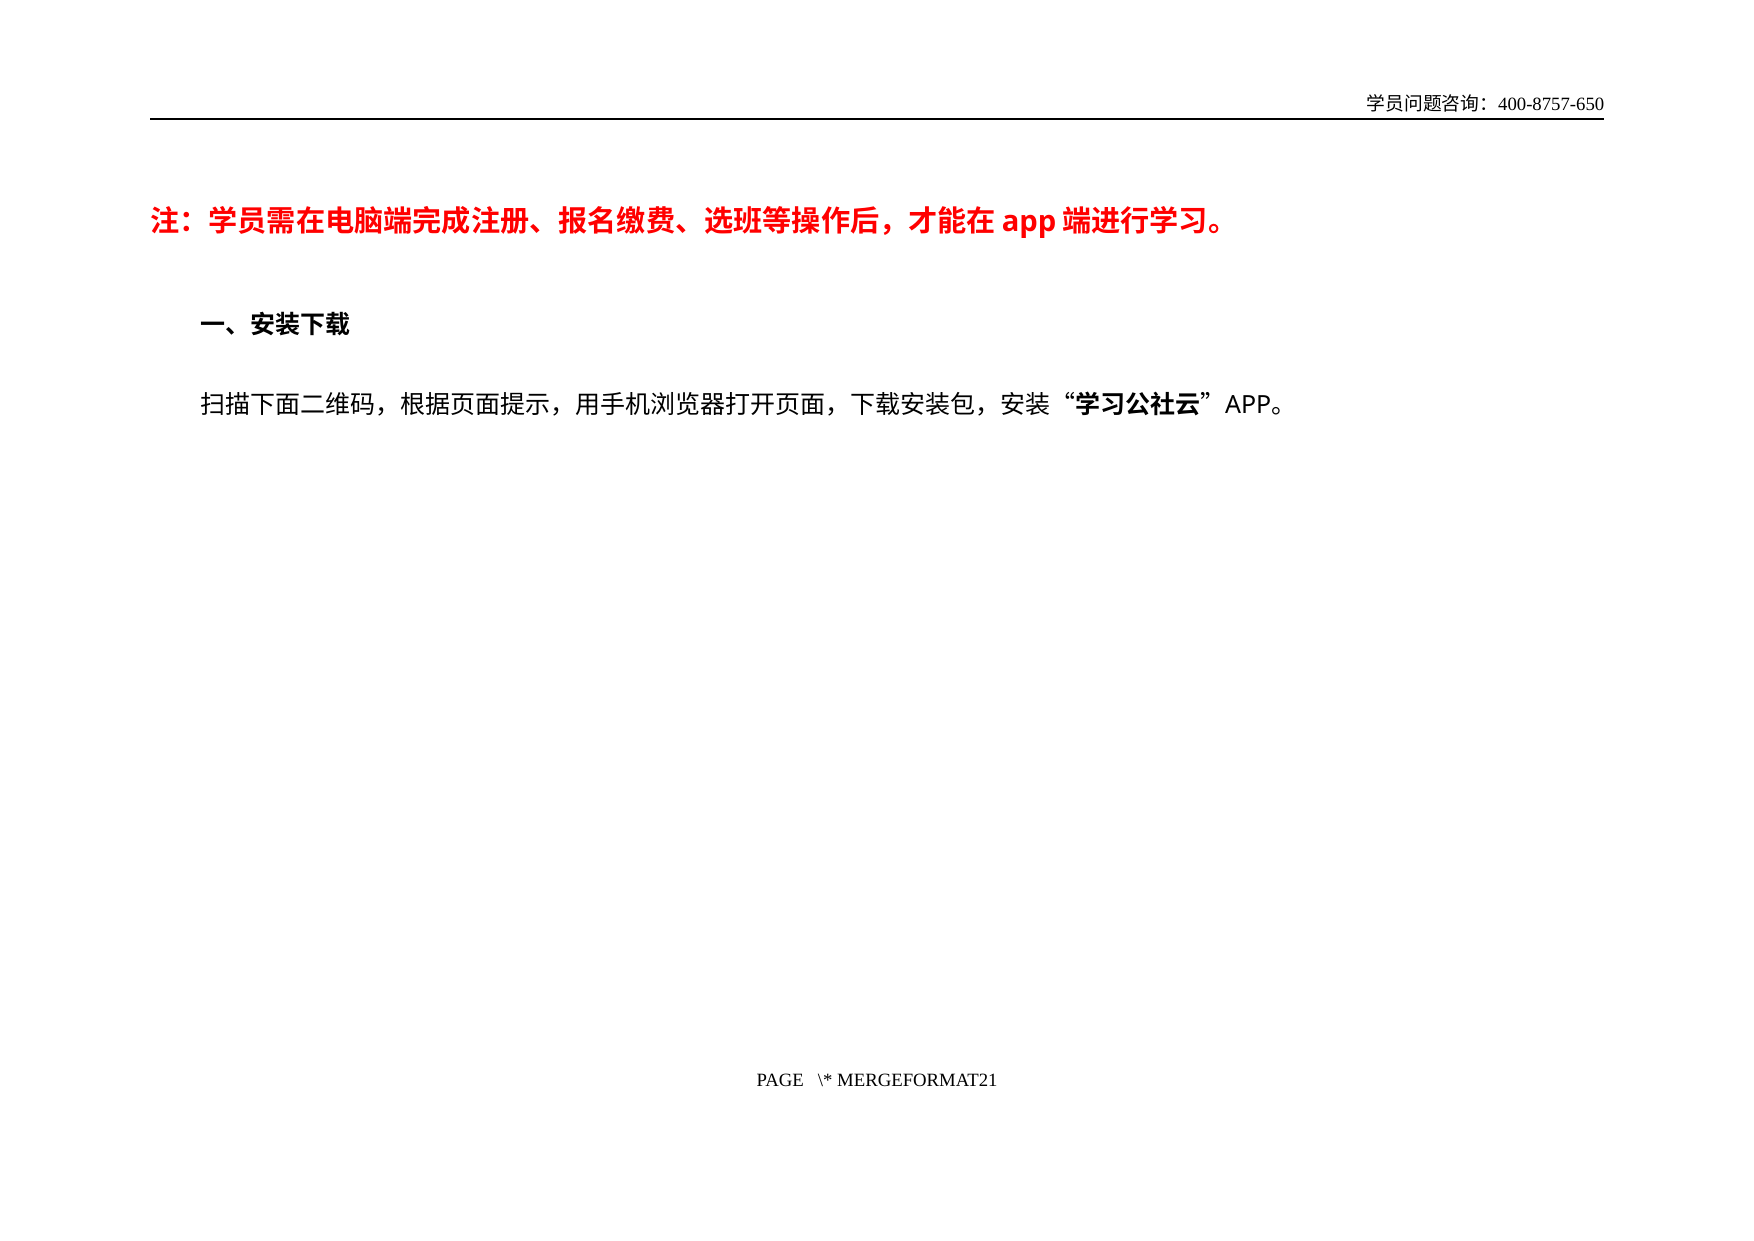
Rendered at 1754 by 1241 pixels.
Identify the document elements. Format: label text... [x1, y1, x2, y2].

text 扫描下面二维码，根据页面提示，用手机浏览器打开页面，下载安装包，安装“学习公社云”APP。 [150, 384, 1604, 421]
text 注：学员需在电脑端完成注册、报名缴费、选班等操作后，才能在app端进行学习。 [150, 198, 1604, 240]
text 一、安装下载 [150, 290, 1604, 355]
